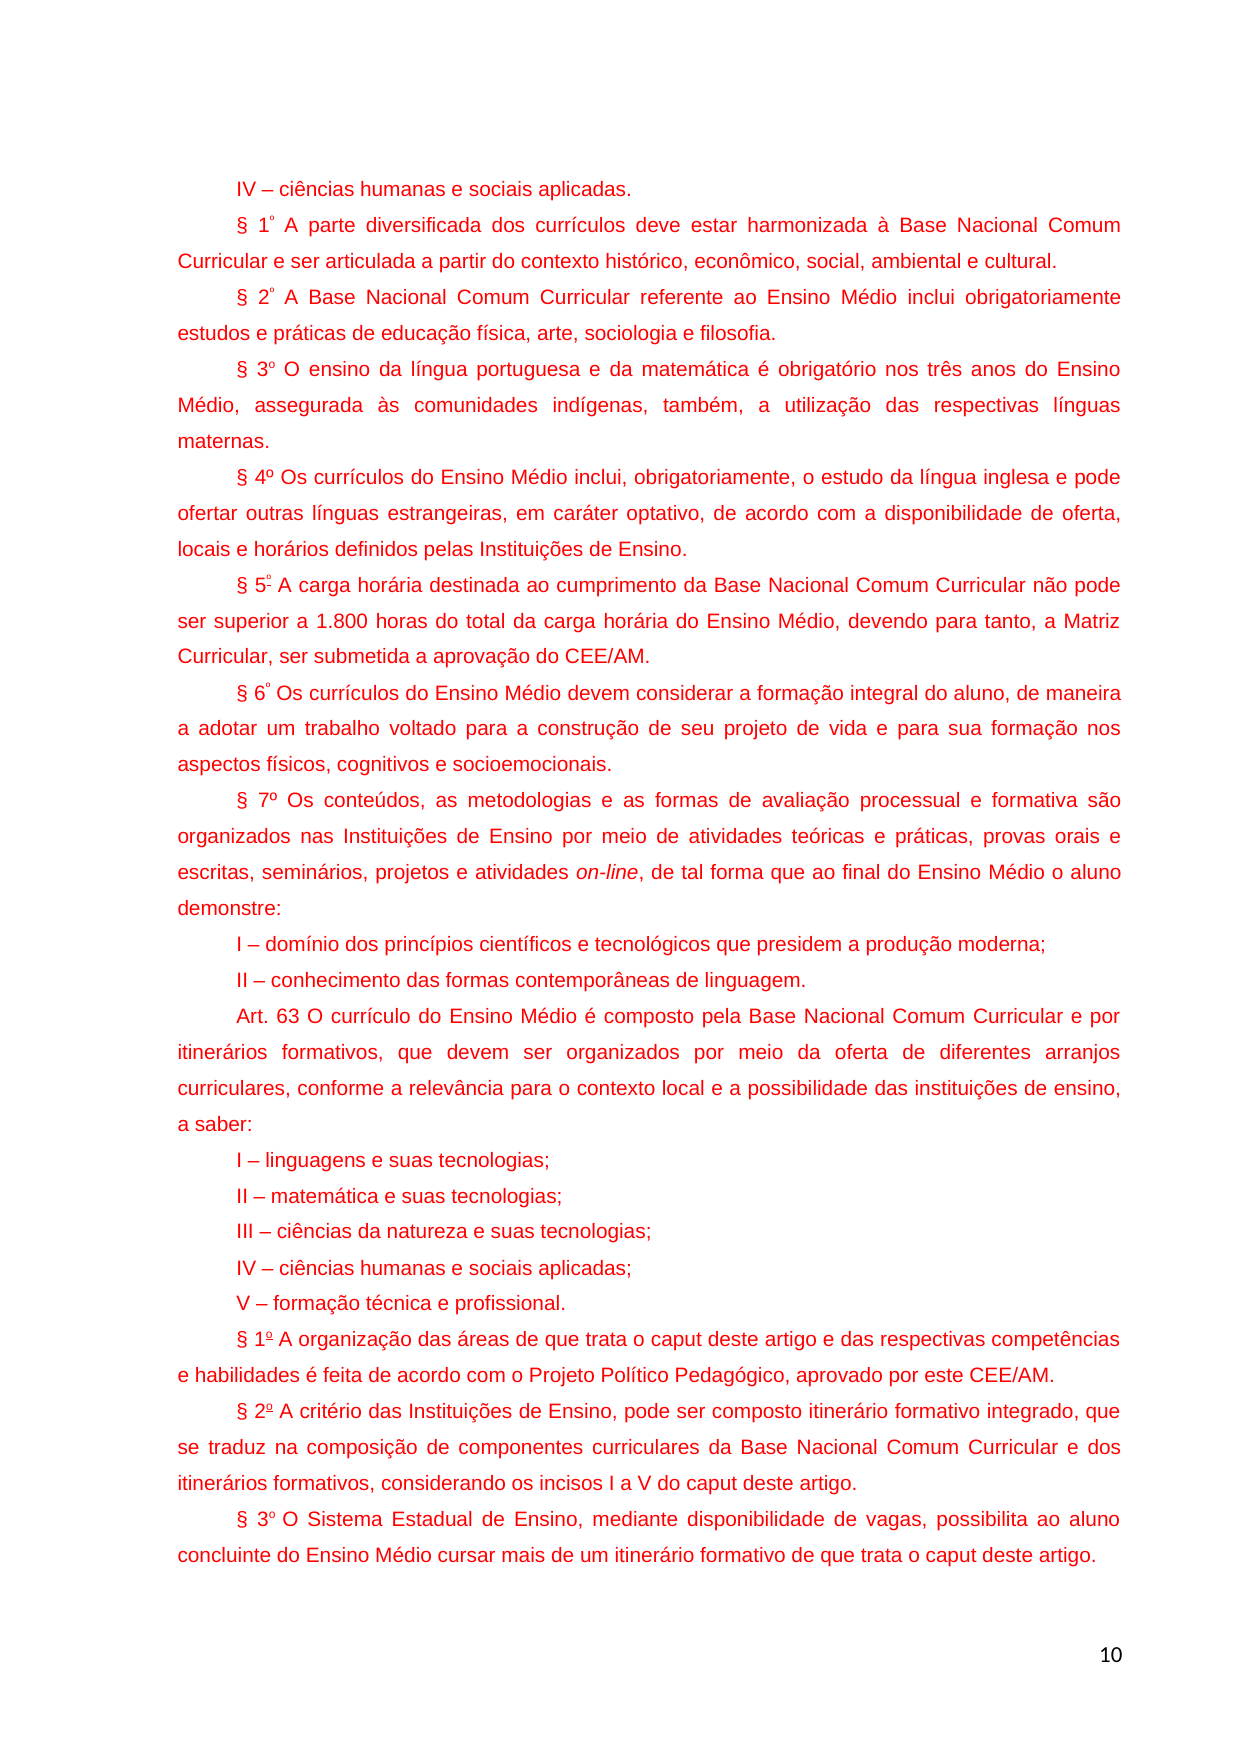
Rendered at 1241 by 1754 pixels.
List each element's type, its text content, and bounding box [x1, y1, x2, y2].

text I – linguagens e suas tecnologias; [177, 1147, 1122, 1171]
text V – formação técnica e profissional. [177, 1291, 1122, 1315]
text II – conhecimento das formas contemporâneas de linguagem. [177, 968, 1122, 992]
text I – domínio dos princípios científicos e tecnológicos que presidem a produção moderna; [177, 932, 1122, 956]
text § 2º A Base Nacional Comum Curricular referente ao Ensino Médio inclui obrigatoriamente estudos e práticas de educação física, arte, sociologia e filosofia. [177, 285, 1122, 345]
text § 1o A organização das áreas de que trata o caput deste artigo e das respectivas competências e habilidades é feita de acordo com o Projeto Político Pedagógico, aprovado por este CEE/AM. [177, 1327, 1122, 1387]
text § 2o A critério das Instituições de Ensino, pode ser composto itinerário formativo integrado, que se traduz na composição de componentes curriculares da Base Nacional Comum Curricular e dos itinerários formativos, considerando os incisos I a V do caput deste artigo. [177, 1399, 1122, 1495]
text IV – ciências humanas e sociais aplicadas; [177, 1255, 1122, 1279]
text § 5º A carga horária destinada ao cumprimento da Base Nacional Comum Curricular não pode ser superior a 1.800 horas do total da carga horária do Ensino Médio, devendo para tanto, a Matriz Curricular, ser submetida a aprovação do CEE/AM. [177, 572, 1122, 668]
text § 1º A parte diversificada dos currículos deve estar harmonizada à Base Nacional Comum Curricular e ser articulada a partir do contexto histórico, econômico, social, ambiental e cultural. [177, 213, 1122, 273]
text II – matemática e suas tecnologias; [177, 1183, 1122, 1207]
text Art. 63 O currículo do Ensino Médio é composto pela Base Nacional Comum Curricular e por itinerários formativos, que devem ser organizados por meio da oferta de diferentes arranjos curriculares, conforme a relevância para o contexto local e a possibilidade das instituições de ensino, a saber: [177, 1004, 1122, 1136]
text § 3o O ensino da língua portuguesa e da matemática é obrigatório nos três anos do Ensino Médio, assegurada às comunidades indígenas, também, a utilização das respectivas línguas maternas. [177, 357, 1122, 453]
text III – ciências da natureza e suas tecnologias; [177, 1219, 1122, 1243]
text § 4º Os currículos do Ensino Médio inclui, obrigatoriamente, o estudo da língua inglesa e pode ofertar outras línguas estrangeiras, em caráter optativo, de acordo com a disponibilidade de oferta, locais e horários definidos pelas Instituições de Ensino. [177, 465, 1122, 561]
text § 7º Os conteúdos, as metodologias e as formas de avaliação processual e formativa são organizados nas Instituições de Ensino por meio de atividades teóricas e práticas, provas orais e escritas, seminários, projetos e atividades on-line, de tal forma que ao final do Ensino Médio o aluno demonstre: [177, 788, 1122, 920]
text IV – ciências humanas e sociais aplicadas. [177, 177, 1122, 201]
text § 6º Os currículos do Ensino Médio devem considerar a formação integral do aluno, de maneira a adotar um trabalho voltado para a construção de seu projeto de vida e para sua formação nos aspectos físicos, cognitivos e socioemocionais. [177, 680, 1122, 776]
text § 3o O Sistema Estadual de Ensino, mediante disponibilidade de vagas, possibilita ao aluno concluinte do Ensino Médio cursar mais de um itinerário formativo de que trata o caput deste artigo. [177, 1507, 1122, 1567]
